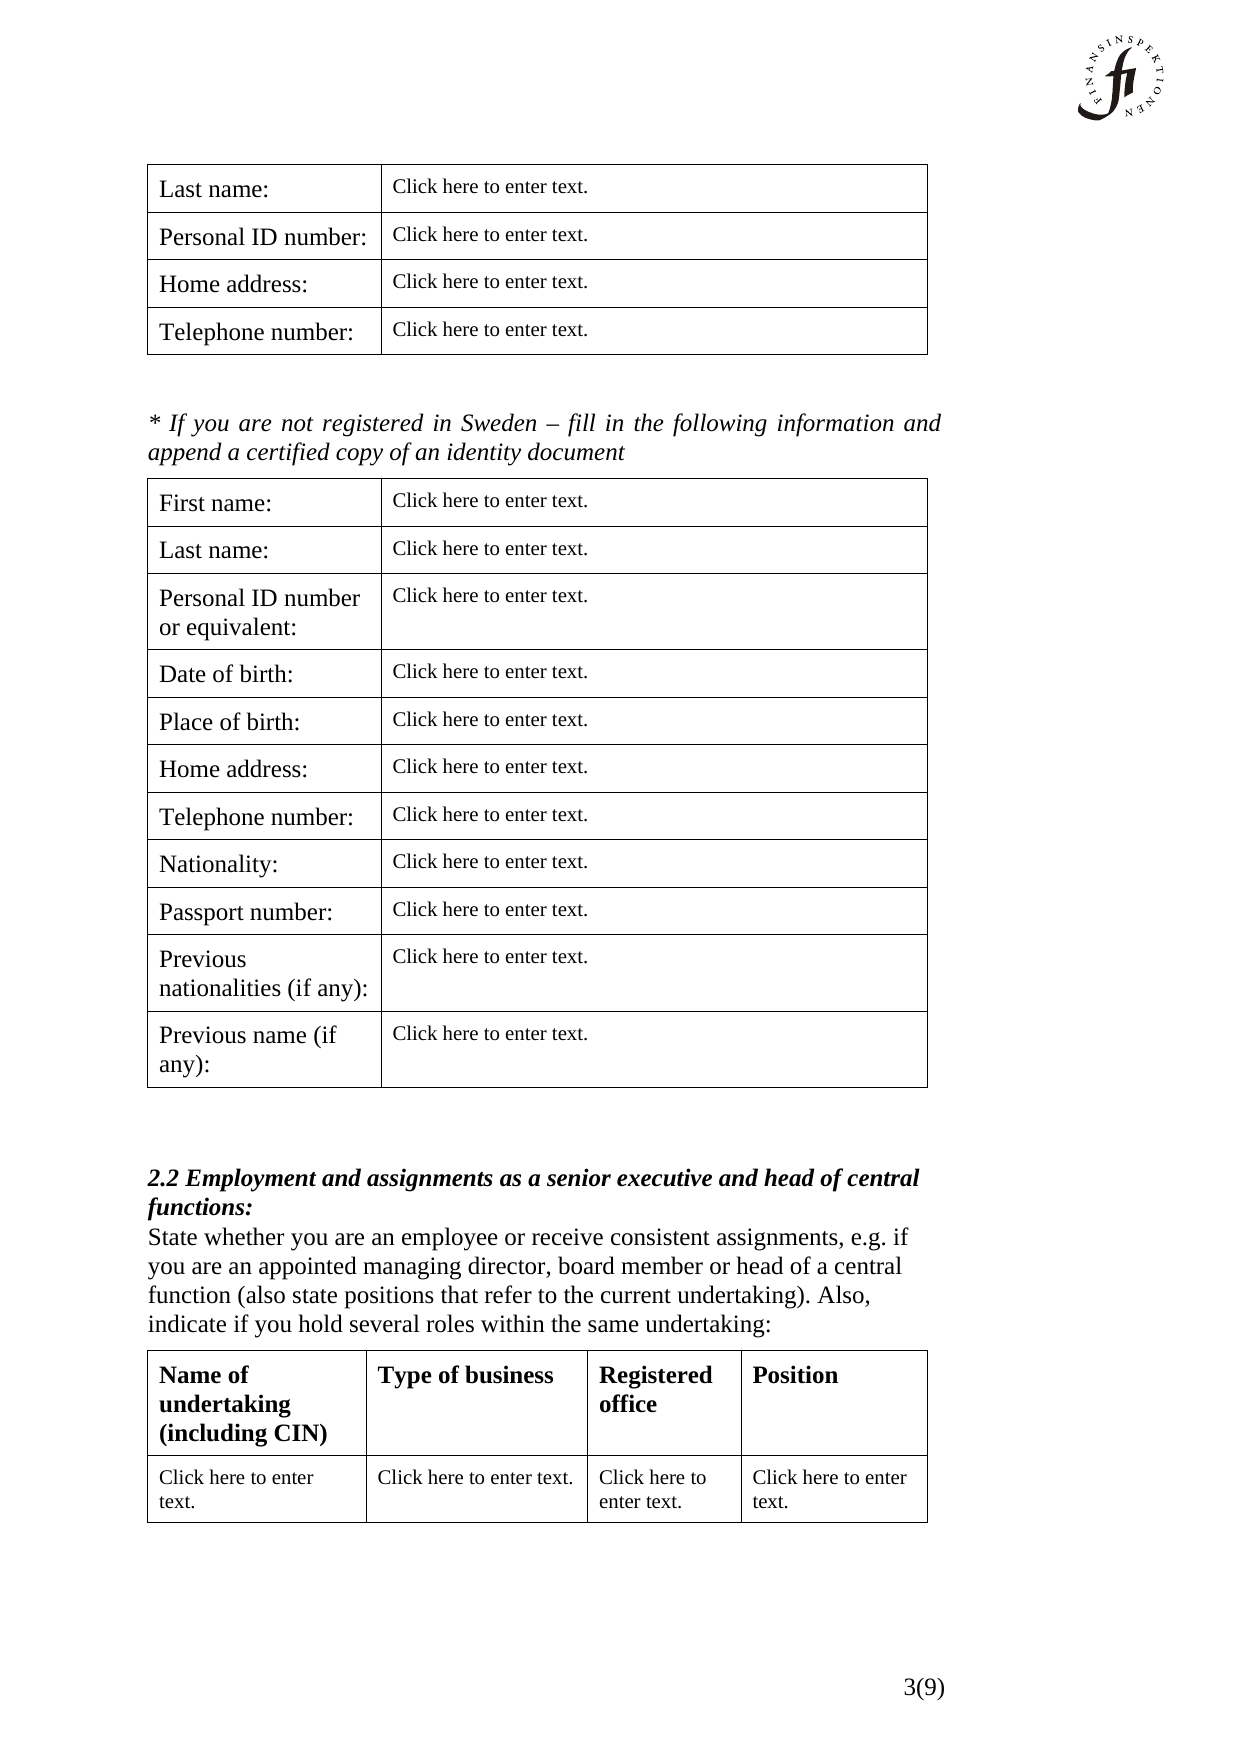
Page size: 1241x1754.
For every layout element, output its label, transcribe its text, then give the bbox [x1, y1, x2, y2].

table_cell Previous nationalities (if any): [148, 935, 381, 1011]
table_cell Last name: [148, 165, 381, 212]
text State whether you are an employee or receive consistent assignments, e.g. if you are an appointed managing director, board member or head of a central function (also state positions that refer to the current undertaking). Also, indicate if you hold several roles within the same undertaking: [148, 1221, 945, 1338]
table_cell Telephone number: [148, 793, 381, 839]
table_cell Last name: [148, 527, 381, 573]
table_cell Home address: [148, 745, 381, 792]
table_cell Date of birth: [148, 650, 381, 697]
table_cell [148, 1456, 366, 1522]
table_cell Telephone number: [148, 308, 381, 354]
table_cell Home address: [148, 260, 381, 307]
table_cell Previous name (if any): [148, 1012, 381, 1087]
subtitle 2.2 Employment and assignments as a senior executive and head of central functions: [148, 1163, 945, 1221]
table_header Registered office [588, 1351, 741, 1455]
table_cell Nationality: [148, 840, 381, 887]
table_header Position [742, 1351, 927, 1455]
table_cell Personal ID number or equivalent: [148, 574, 381, 649]
table_header Name of undertaking (including CIN) [148, 1351, 366, 1455]
table_header Type of business [367, 1351, 587, 1455]
table_cell Place of birth: [148, 698, 381, 744]
table_header First name: [148, 479, 381, 526]
table_cell Passport number: [148, 888, 381, 934]
text * If you are not registered in Sweden – fill in the following information and append a certified copy of an identity document [148, 407, 945, 466]
table_cell Personal ID number: [148, 213, 381, 259]
